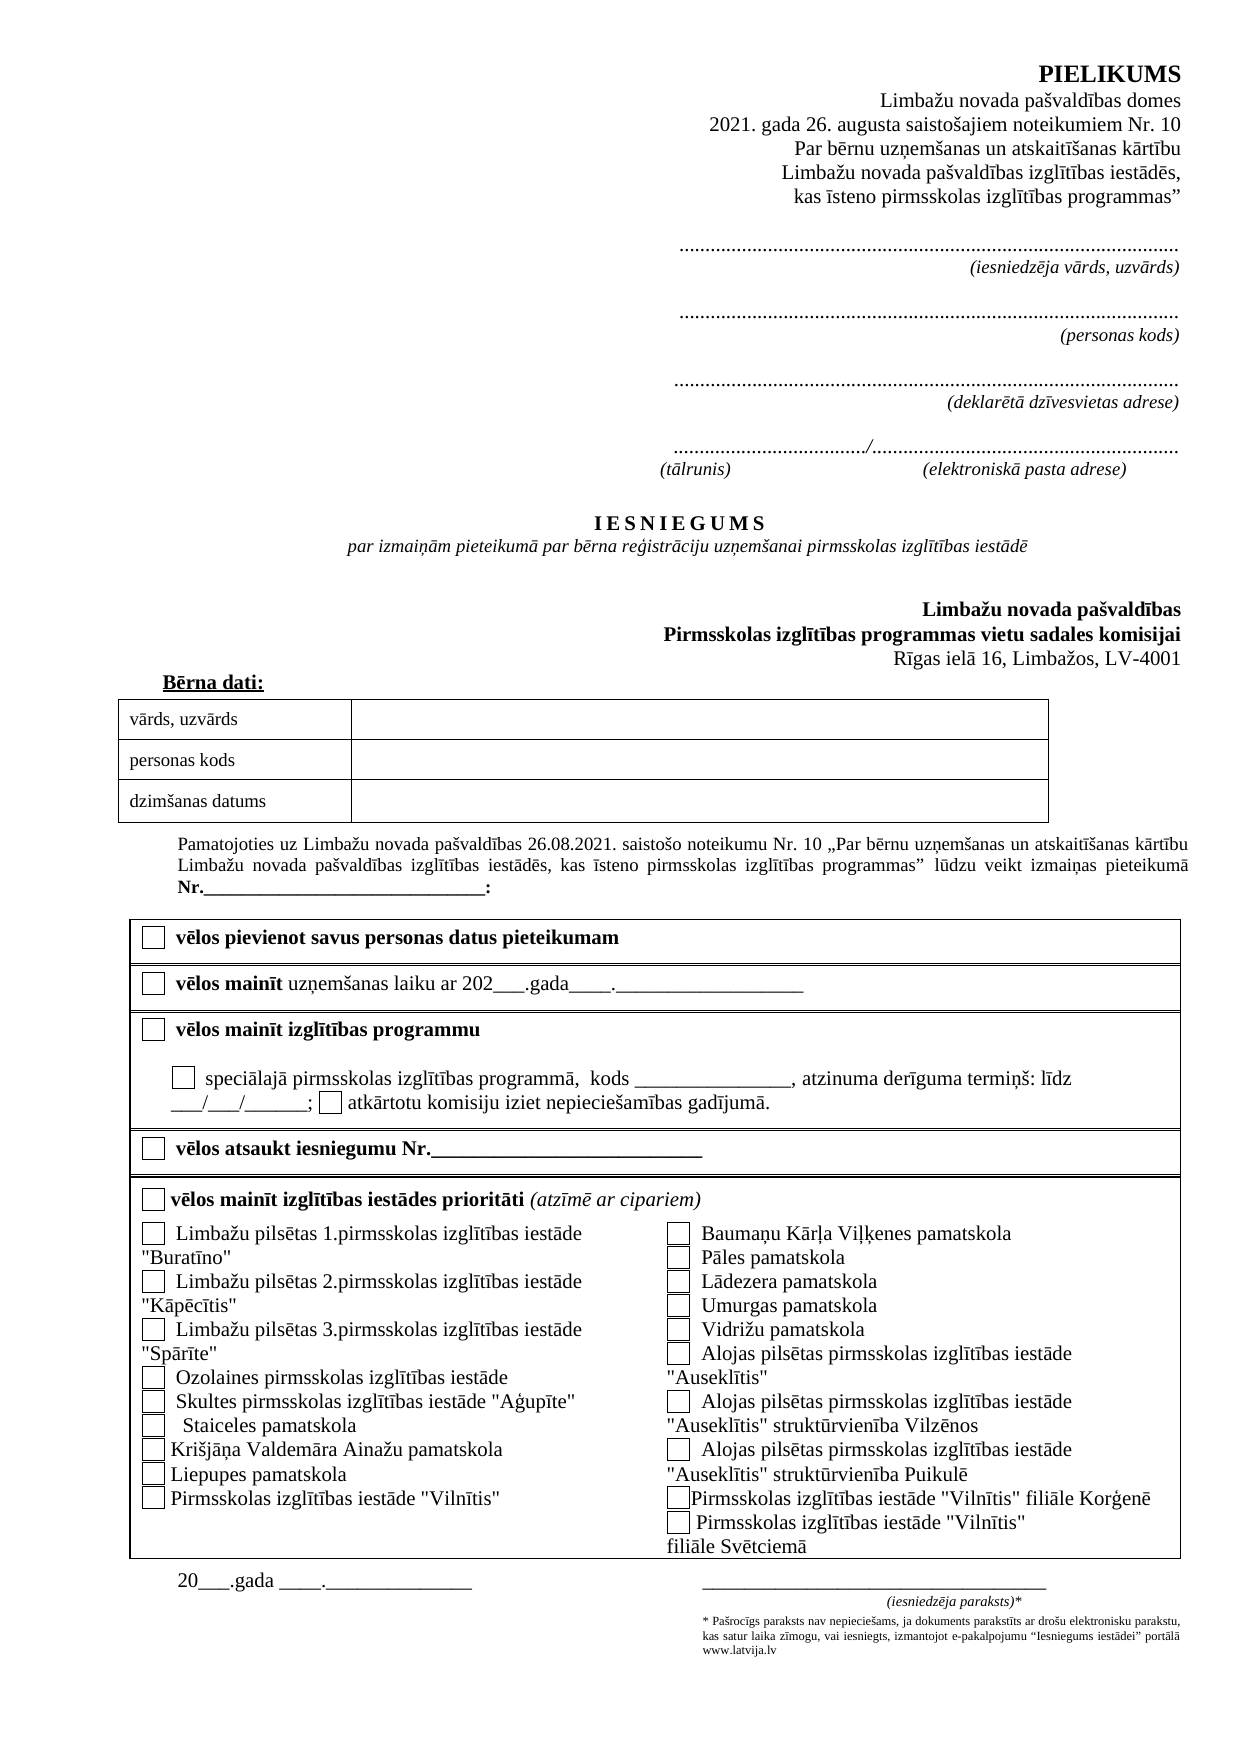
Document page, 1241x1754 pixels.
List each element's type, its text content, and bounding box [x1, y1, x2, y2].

table_cell personas kods [119, 740, 351, 779]
table_cell Limbažu pilsētas 1.pirmsskolas izglītības iestāde "Buratīno" Limbažu pilsētas 2.pirmsskolas izglītības iestāde "Kāpēcītis" Limbažu pilsētas 3.pirmsskolas izglītības iestāde "Spārīte" Ozolaines pirmsskolas izglītības iestāde Skultes pirmsskolas izglītības iestāde "Aģupīte" Staiceles pamatskola Krišjāņa Valdemāra Ainažu pamatskola Liepupes pamatskola Pirmsskolas izglītības iestāde "Vilnītis" [131, 1221, 655, 1558]
text 20___.gada ____.______________ _________________________________ [177, 1568, 1190, 1592]
text 2021. gada 26. augusta saistošajiem noteikumiem Nr. 10 [177, 112, 1181, 136]
table_cell [352, 780, 1048, 822]
table_header [352, 700, 1048, 739]
text kas īsteno pirmsskolas izglītības programmas” [177, 184, 1181, 208]
table_cell vēlos mainīt izglītības iestādes prioritāti (atzīmē ar cipariem) [131, 1178, 1180, 1221]
text Par bērnu uzņemšanas un atskaitīšanas kārtību [177, 136, 1181, 160]
text (iesniedzēja vārds, uzvārds) [177, 256, 1181, 278]
text IESNIEGUMS [177, 511, 1181, 534]
text Bērna dati: [162, 669, 1189, 694]
table_cell vēlos mainīt izglītības programmu speciālajā pirmsskolas izglītības programmā, kods _______________, atzinuma derīguma termiņš: līdz ___/___/______; atkārtotu komisiju iziet nepieciešamības gadījumā. [131, 1013, 1180, 1128]
text (iesniedzēja paraksts)* [702, 1592, 1190, 1609]
text Pamatojoties uz Limbažu novada pašvaldības 26.08.2021. saistošo noteikumu Nr. 10 „Par bērnu uzņemšanas un atskaitīšanas kārtību Limbažu novada pašvaldības izglītības iestādēs, kas īsteno pirmsskolas izglītības programmas” lūdzu veikt izmaiņas pieteikumā Nr.______________________________: [177, 833, 1189, 897]
text Limbažu novada pašvaldības domes [177, 88, 1181, 112]
table_cell vēlos atsaukt iesniegumu Nr.__________________________ [131, 1131, 1180, 1174]
table_cell vēlos mainīt uzņemšanas laiku ar 202___.gada____.__________________ [131, 966, 1180, 1009]
table_header vēlos pievienot savus personas datus pieteikumam [131, 920, 1180, 963]
text (tālrunis) (elektroniskā pasta adrese) [552, 458, 1181, 479]
text ...................................../........................................................... [177, 434, 1181, 458]
text Rīgas ielā 16, Limbažos, LV-4001 [177, 646, 1181, 669]
text PIELIKUMS [215, 59, 1181, 88]
text par izmaiņām pieteikumā par bērna reģistrāciju uzņemšanai pirmsskolas izglītības iestādē [177, 534, 1200, 556]
text Limbažu novada pašvaldības izglītības iestādēs, [177, 160, 1181, 184]
text Limbažu novada pašvaldības [177, 597, 1181, 621]
table_cell dzimšanas datums [119, 780, 351, 822]
text (personas kods) [177, 323, 1181, 345]
text * Pašrocīgs paraksts nav nepieciešams, ja dokuments parakstīts ar drošu elektronisku parakstu, kas satur laika zīmogu, vai iesniegts, izmantojot e-pakalpojumu “Iesniegums iestādei” portālā www.latvija.lv [702, 1614, 1181, 1657]
text ................................................................................................ [177, 299, 1181, 323]
text ................................................................................................ [177, 232, 1181, 256]
text (deklarētā dzīvesvietas adrese) [177, 391, 1181, 412]
table_cell Baumaņu Kārļa Viļķenes pamatskola Pāles pamatskola Lādezera pamatskola Umurgas pamatskola Vidrižu pamatskola Alojas pilsētas pirmsskolas izglītības iestāde "Auseklītis" Alojas pilsētas pirmsskolas izglītības iestāde "Auseklītis" struktūrvienība Vilzēnos Alojas pilsētas pirmsskolas izglītības iestāde "Auseklītis" struktūrvienība Puikulē Pirmsskolas izglītības iestāde "Vilnītis" filiāle Korģenē Pirmsskolas izglītības iestāde "Vilnītis" filiāle Svētciemā [655, 1221, 1180, 1558]
text Pirmsskolas izglītības programmas vietu sadales komisijai [177, 621, 1181, 646]
table_cell [352, 740, 1048, 779]
text ................................................................................................. [177, 367, 1181, 391]
table_header vārds, uzvārds [119, 700, 351, 739]
